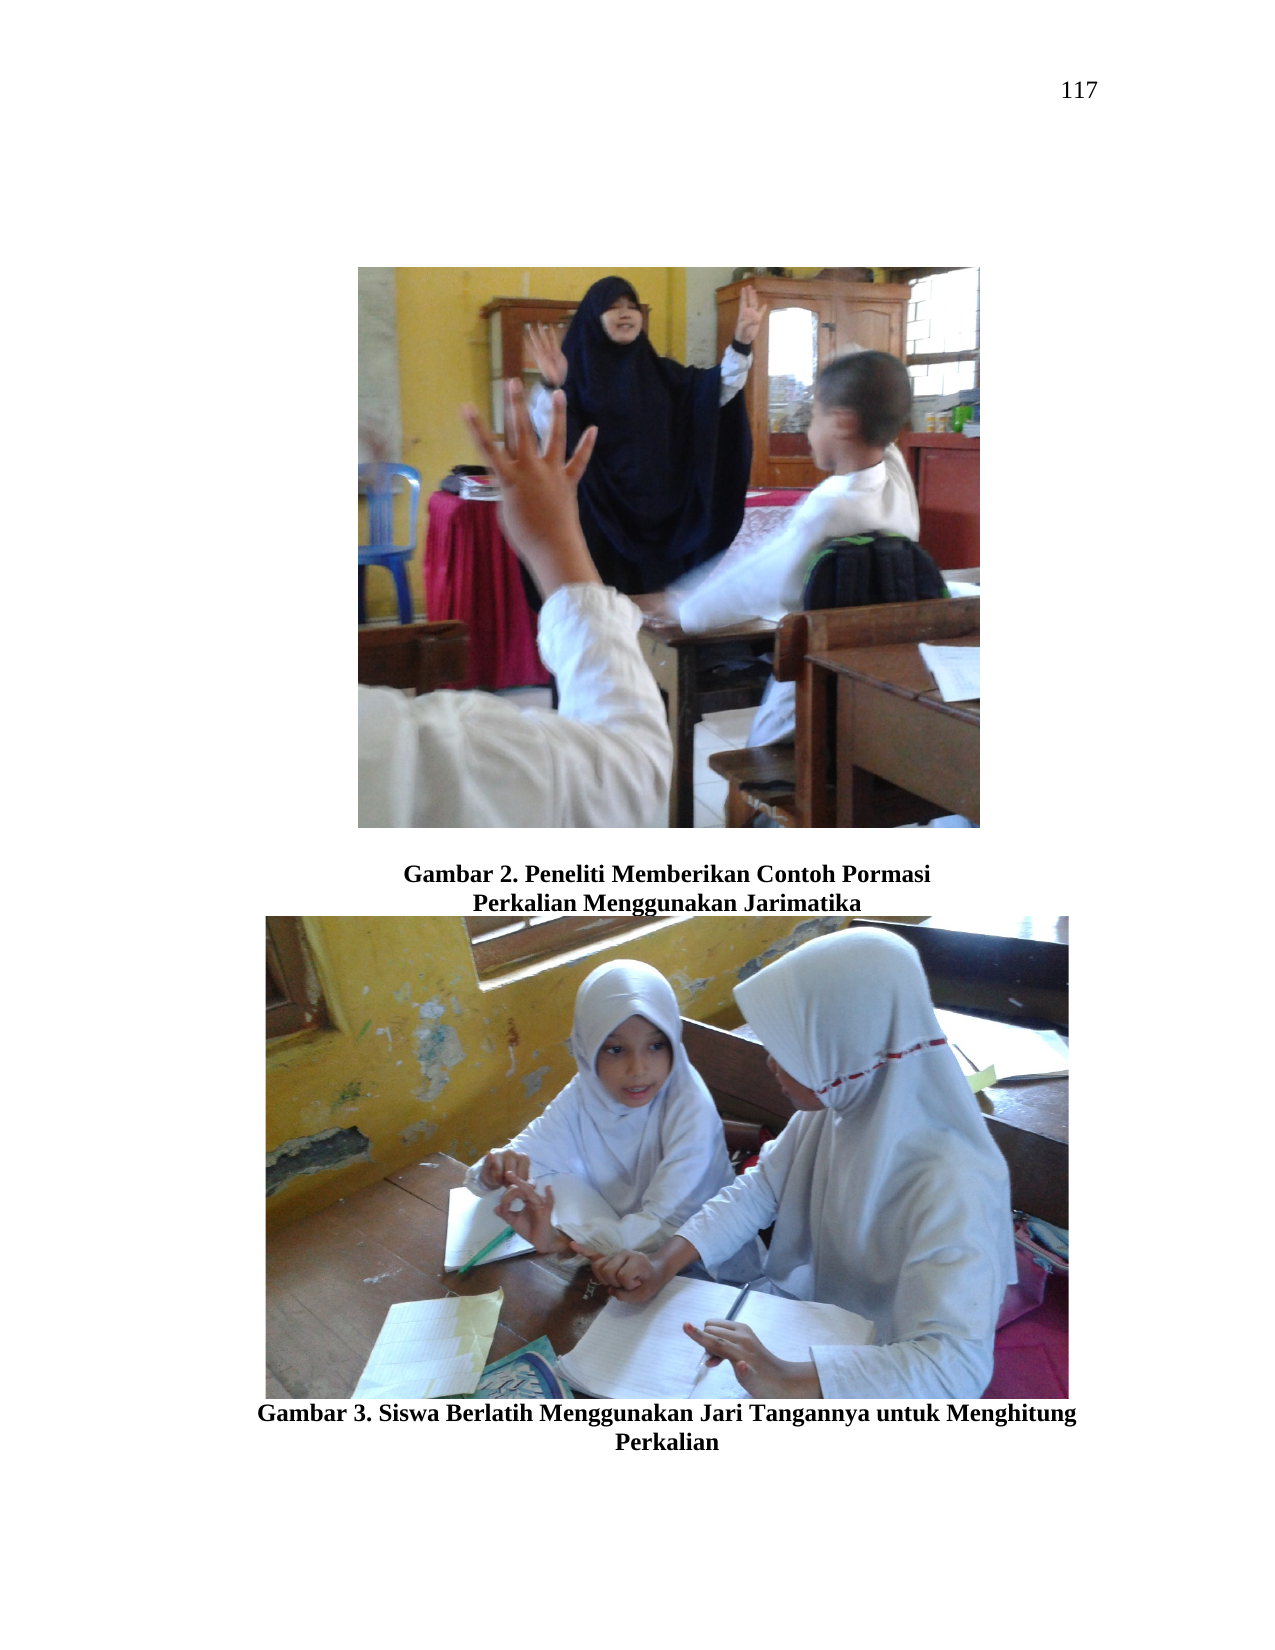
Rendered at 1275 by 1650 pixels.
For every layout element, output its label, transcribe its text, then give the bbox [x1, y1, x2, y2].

text Perkalian Menggunakan Jarimatika [236, 888, 1098, 916]
text Gambar 3. Siswa Berlatih Menggunakan Jari Tangannya untuk Menghitung Perkalian [236, 1398, 1098, 1456]
picture [265, 916, 1069, 1399]
picture [358, 267, 980, 828]
text Gambar 2. Peneliti Memberikan Contoh Pormasi [236, 859, 1098, 888]
